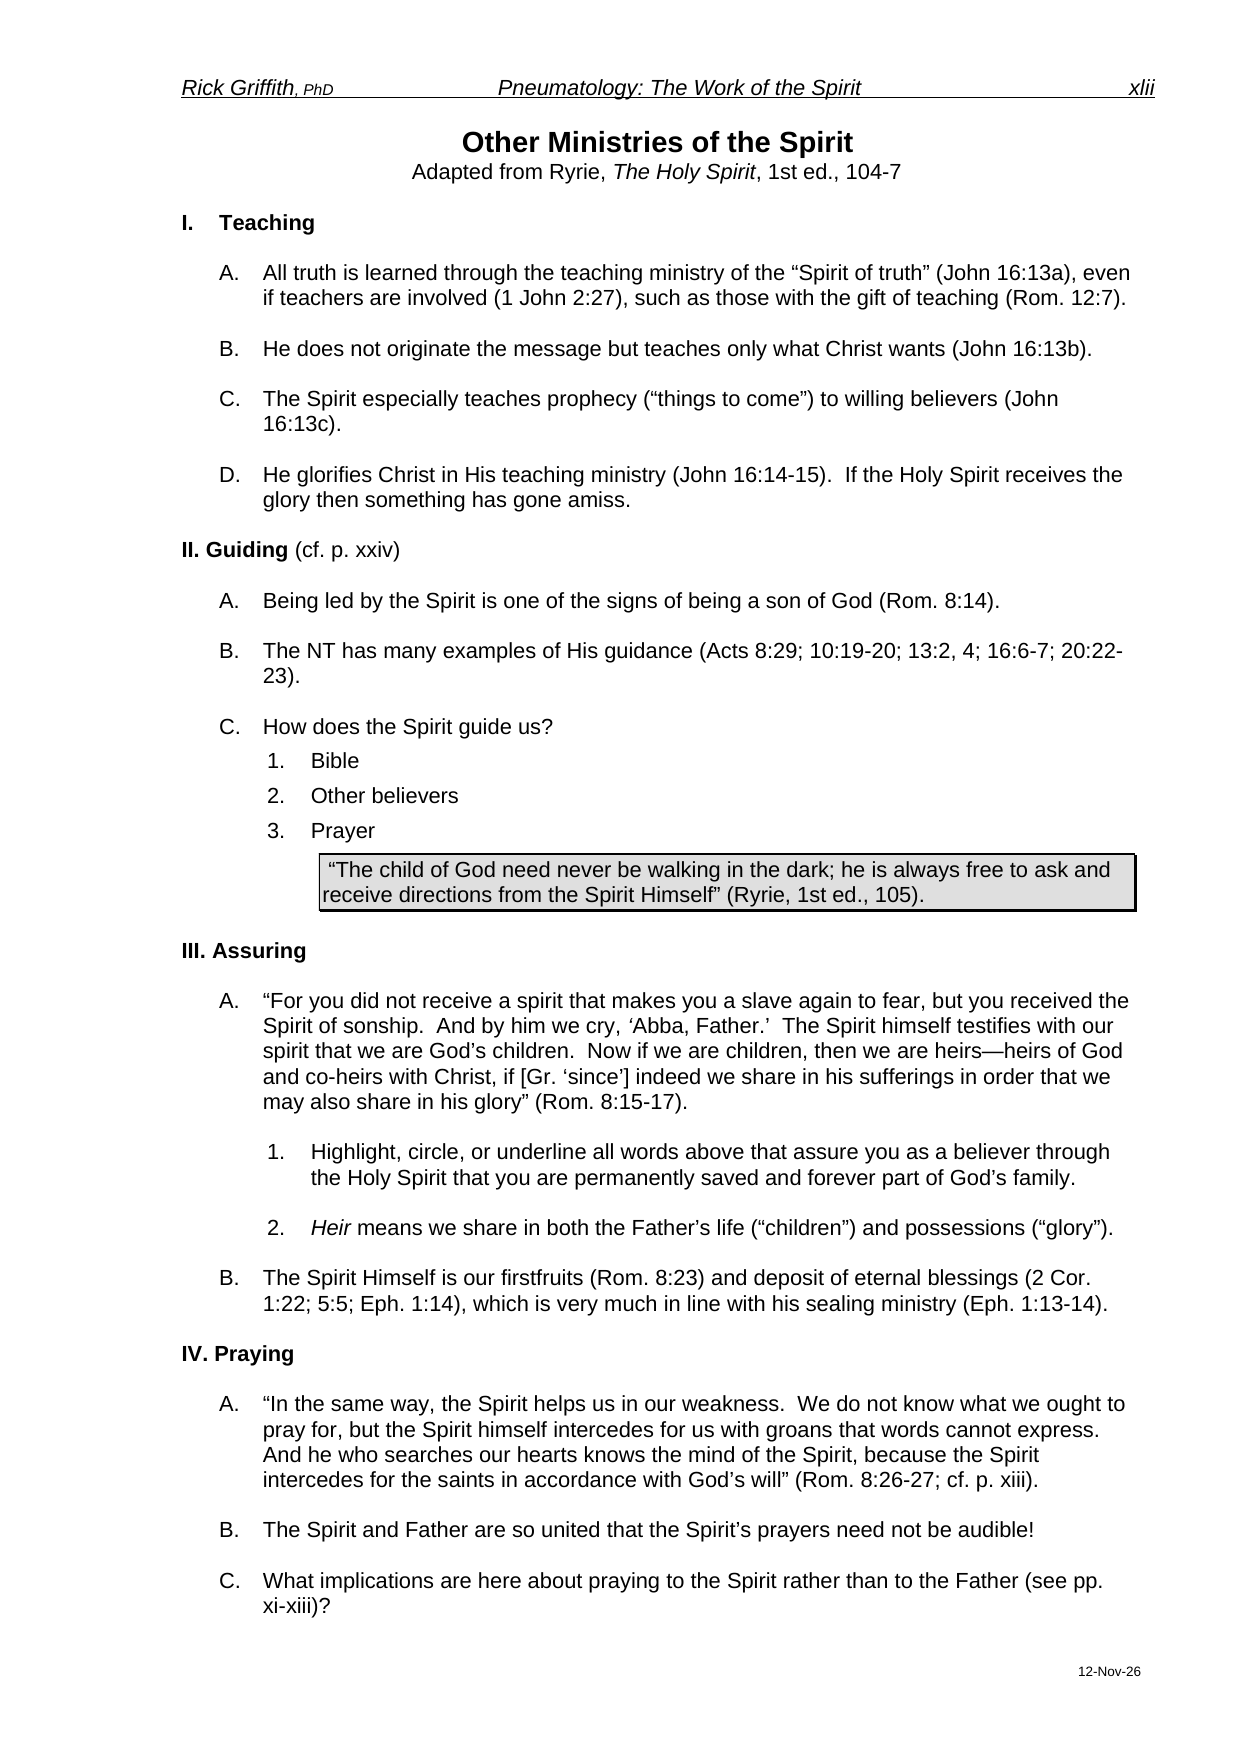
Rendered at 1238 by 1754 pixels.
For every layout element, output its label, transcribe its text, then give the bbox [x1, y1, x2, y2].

text Other Ministries of the Spirit [183, 125, 1132, 159]
text Adapted from Ryrie, The Holy Spirit, 1st ed., 104-7 [181, 159, 1132, 184]
text 1. Bible [267, 748, 1132, 774]
text C. What implications are here about praying to the Spirit rather than to the Father (see pp. xi-xiii)? [219, 1568, 1132, 1618]
text A. “For you did not receive a spirit that makes you a slave again to fear, but you received the Spirit of sonship. And by him we cry, ‘Abba, Father.’ The Spirit himself testifies with our spirit that we are God’s children. Now if we are children, then we are heirs—heirs of God and co-heirs with Christ, if [Gr. ‘since’] indeed we share in his sufferings in order that we may also share in his glory” (Rom. 8:15-17). [219, 988, 1132, 1114]
text 2. Heir means we share in both the Father’s life (“children”) and possessions (“glory”). [267, 1215, 1132, 1240]
text C. The Spirit especially teaches prophecy (“things to come”) to willing believers (John 16:13c). [219, 386, 1132, 436]
text I. Teaching [181, 209, 1132, 234]
text IV. Praying [181, 1341, 1132, 1366]
text D. He glorifies Christ in His teaching ministry (John 16:14-15). If the Holy Spirit receives the glory then something has gone amiss. [219, 461, 1132, 512]
text “The child of God need never be walking in the dark; he is always free to ask and receive directions from the Spirit Himself” (Ryrie, 1st ed., 105). [320, 855, 1134, 909]
text II. Guiding (cf. p. xxiv) [181, 537, 1132, 562]
text B. The NT has many examples of His guidance (Acts 8:29; 10:19-20; 13:2, 4; 16:6-7; 20:22-23). [219, 638, 1132, 688]
text 1. Highlight, circle, or underline all words above that assure you as a believer through the Holy Spirit that you are permanently saved and forever part of God’s family. [267, 1139, 1132, 1190]
text A. All truth is learned through the teaching ministry of the “Spirit of truth” (John 16:13a), even if teachers are involved (1 John 2:27), such as those with the gift of teaching (Rom. 12:7). [219, 260, 1132, 310]
text B. The Spirit Himself is our firstfruits (Rom. 8:23) and deposit of eternal blessings (2 Cor. 1:22; 5:5; Eph. 1:14), which is very much in line with his sealing ministry (Eph. 1:13-14). [219, 1265, 1132, 1316]
text 2. Other believers [267, 783, 1132, 808]
text B. The Spirit and Father are so united that the Spirit’s prayers need not be audible! [219, 1517, 1132, 1543]
text 3. Prayer [267, 818, 1132, 843]
text A. “In the same way, the Spirit helps us in our weakness. We do not know what we ought to pray for, but the Spirit himself intercedes for us with groans that words cannot express. And he who searches our hearts knows the mind of the Spirit, because the Spirit intercedes for the saints in accordance with God’s will” (Rom. 8:26-27; cf. p. xiii). [219, 1391, 1132, 1492]
text A. Being led by the Spirit is one of the signs of being a son of God (Rom. 8:14). [219, 587, 1132, 613]
text B. He does not originate the message but teaches only what Christ wants (John 16:13b). [219, 335, 1132, 361]
text III. Assuring [181, 938, 1132, 963]
text C. How does the Spirit guide us? [219, 713, 1132, 739]
